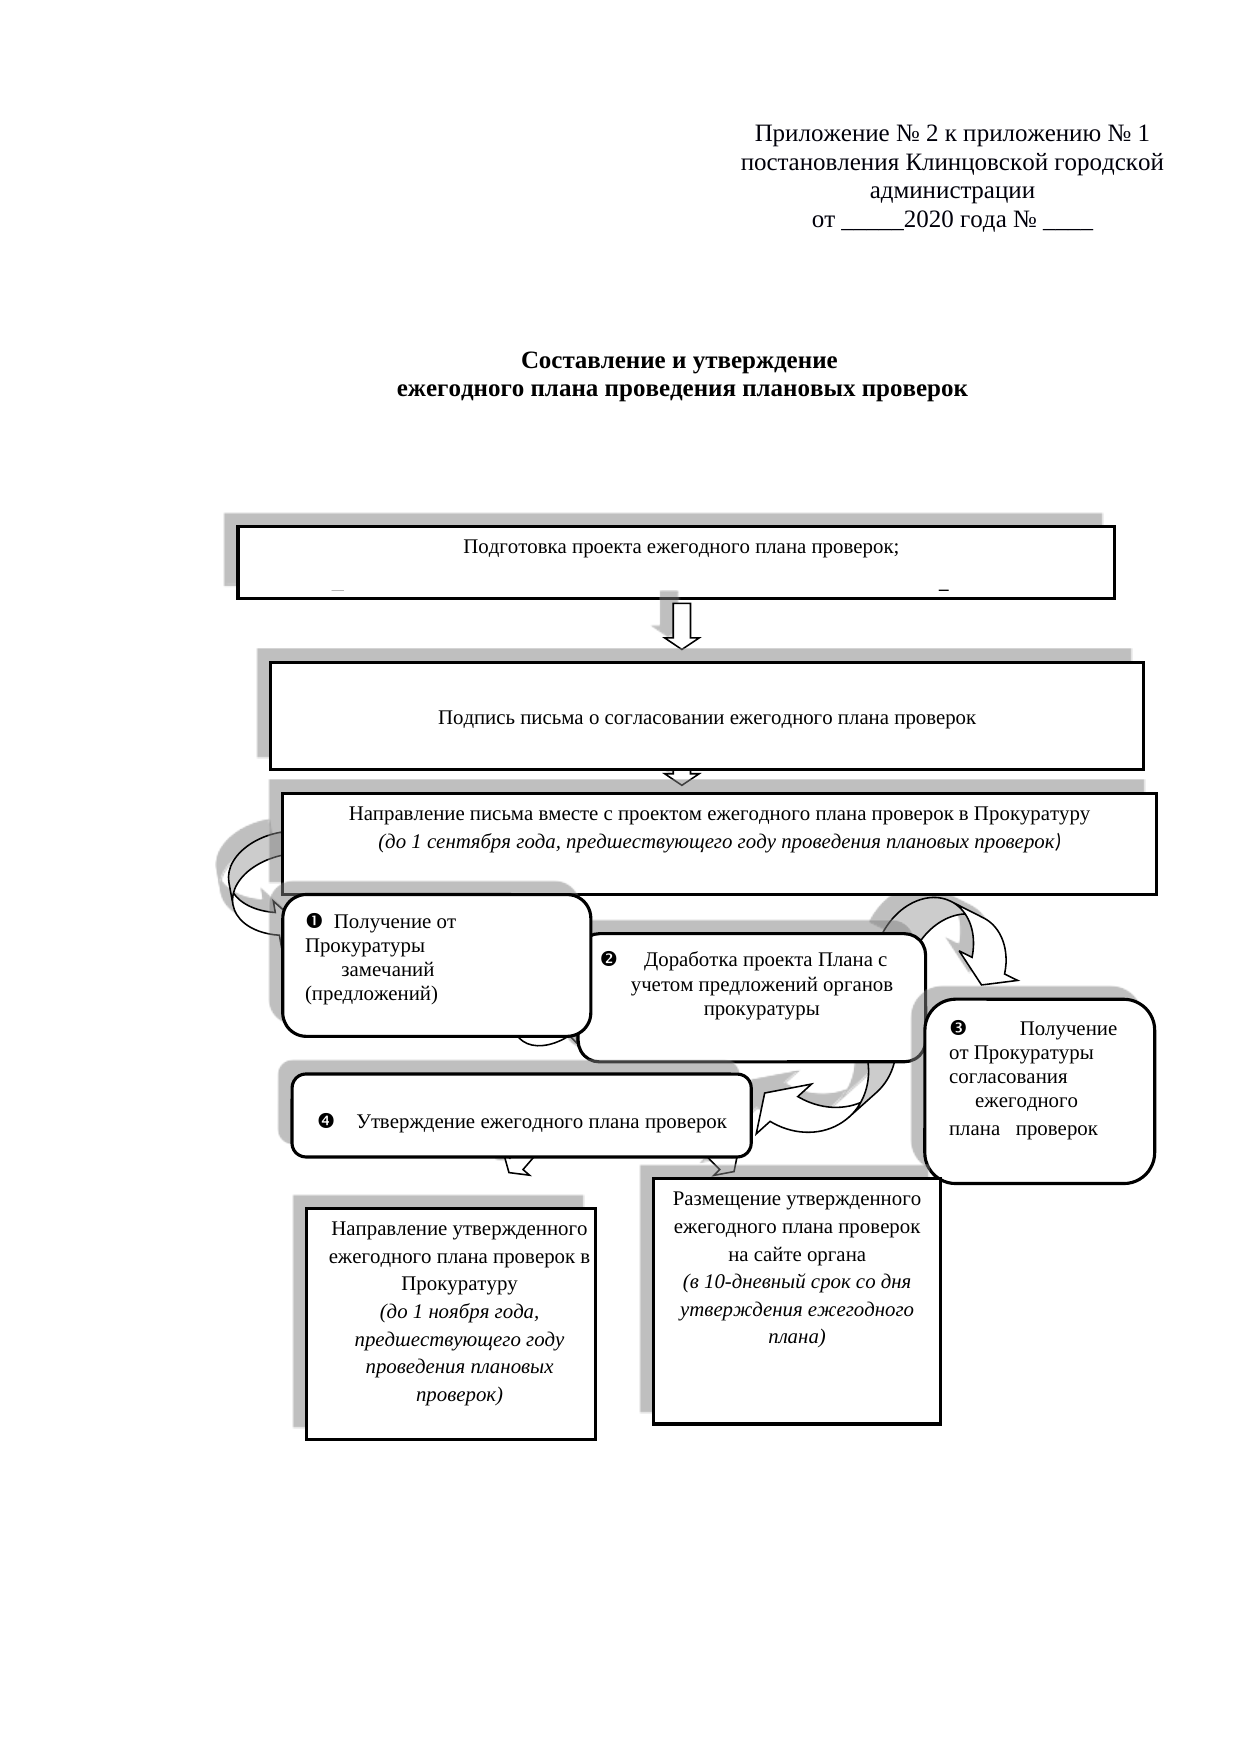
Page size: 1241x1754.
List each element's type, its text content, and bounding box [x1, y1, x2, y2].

text ежегодного плана проведения плановых проверок [177, 373, 1181, 402]
text Приложение № 2 к приложению № 1 постановления Клинцовской городской администрации [723, 118, 1181, 204]
text от _____2020 года № ____ [723, 204, 1181, 233]
text Составление и утверждение [177, 345, 1181, 373]
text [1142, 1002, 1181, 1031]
